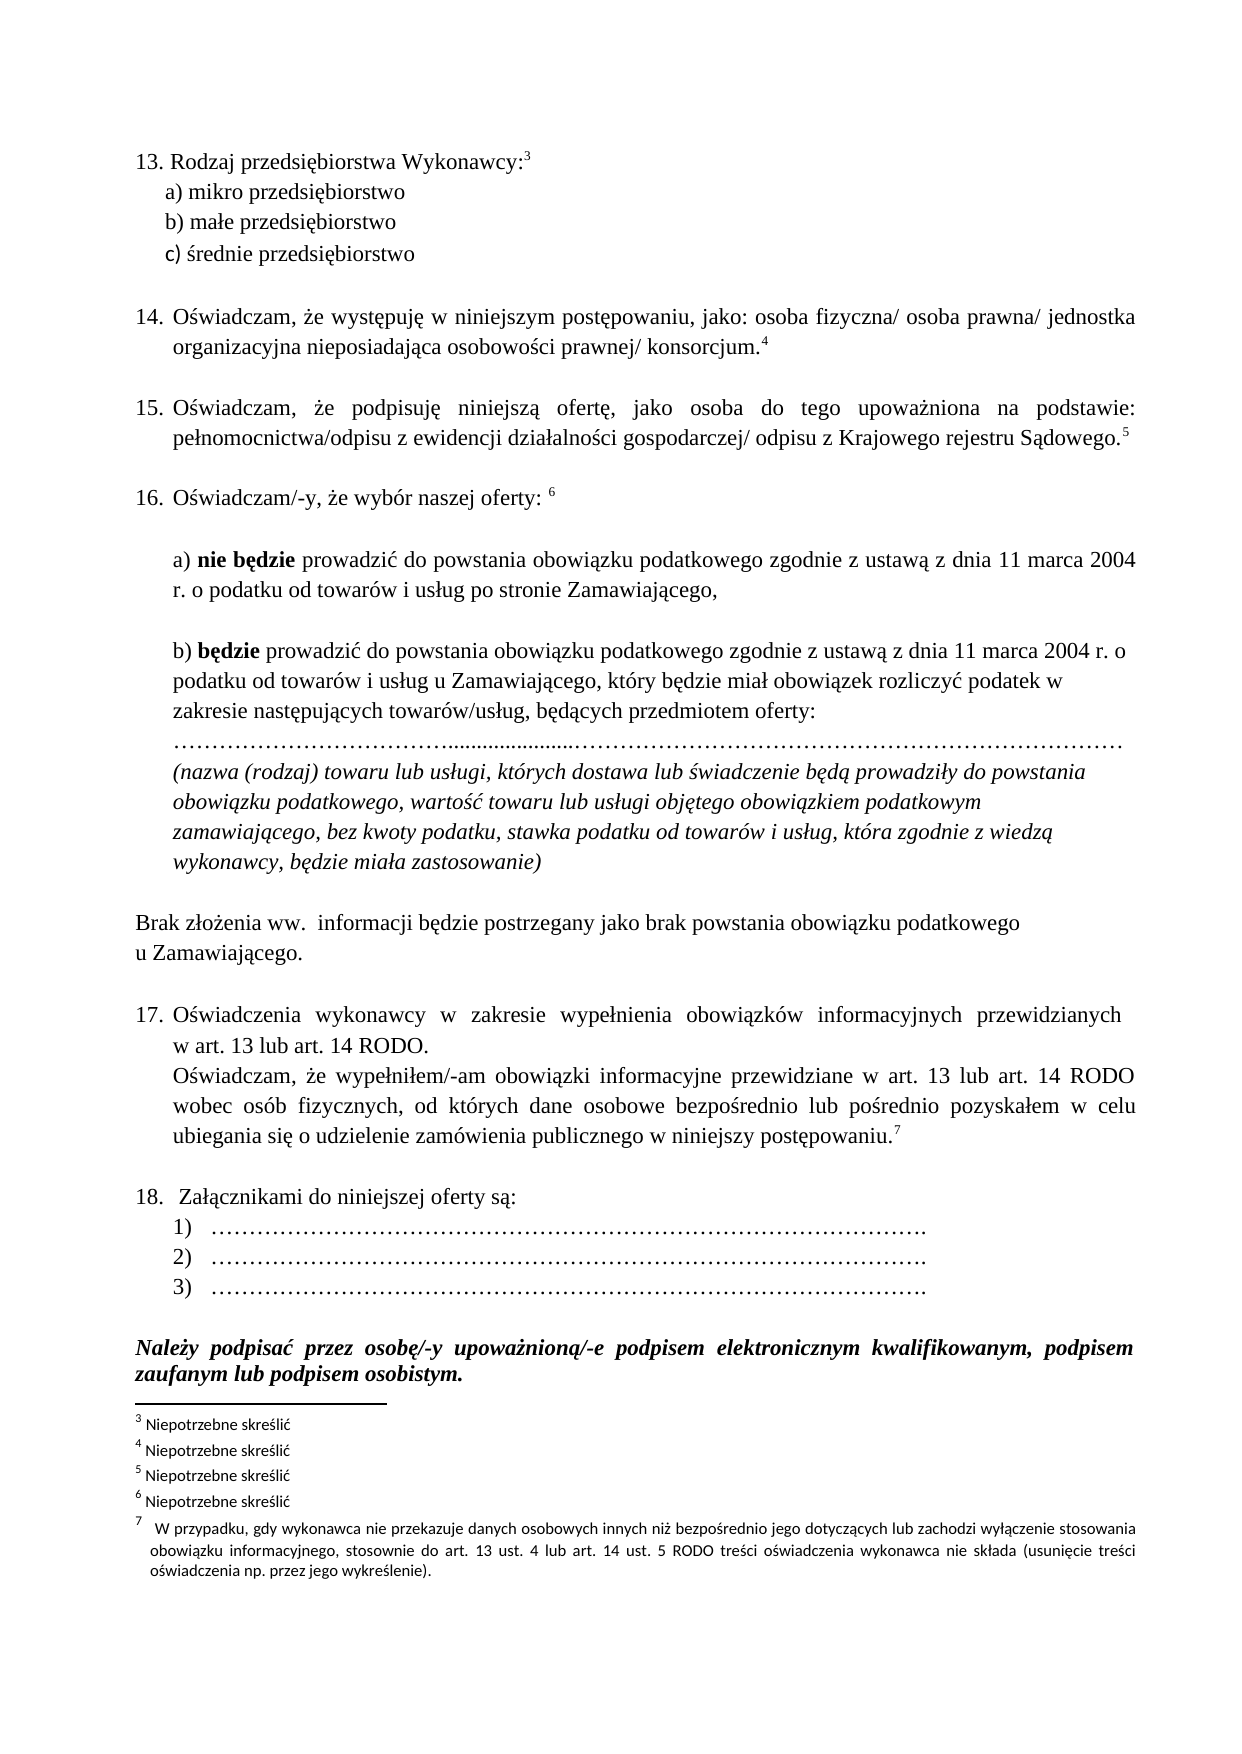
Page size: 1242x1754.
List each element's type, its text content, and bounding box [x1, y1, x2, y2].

text Brak złożenia ww. informacji będzie postrzegany jako brak powstania obowiązku podatkowego u Zamawiającego. [135, 909, 1137, 965]
list Oświadczam, że występuję w niniejszym postępowaniu, jako: osoba fizyczna/ osoba prawna/ jednostka organizacyjna nieposiadająca osobowości prawnej/ konsorcjum. [135, 303, 1137, 359]
list …………………………………………………………………………………. [173, 1213, 1137, 1239]
text a) nie będzie prowadzić do powstania obowiązku podatkowego zgodnie z ustawą z dnia 11 marca 2004 r. o podatku od towarów i usług po stronie Zamawiającego, [173, 514, 1137, 603]
text a) mikro przedsiębiorstwo [165, 178, 1137, 204]
list Oświadczenia wykonawcy w zakresie wypełnienia obowiązków informacyjnych przewidzianych w art. 13 lub art. 14 RODO. [135, 1001, 1137, 1058]
list …………………………………………………………………………………. [173, 1243, 1137, 1269]
list Oświadczam, że podpisuję niniejszą ofertę, jako osoba do tego upoważniona na podstawie: pełnomocnictwa/odpisu z ewidencji działalności gospodarczej/ odpisu z Krajowego rejestru Sądowego. [135, 394, 1137, 450]
text (nazwa (rodzaj) towaru lub usługi, których dostawa lub świadczenie będą prowadziły do powstania obowiązku podatkowego, wartość towaru lub usługi objętego obowiązkiem podatkowym zamawiającego, bez kwoty podatku, stawka podatku od towarów i usług, która zgodnie z wiedzą wykonawcy, będzie miała zastosowanie) [173, 758, 1137, 875]
list …………………………………………………………………………………. [173, 1273, 1137, 1300]
text c) średnie przedsiębiorstwo [165, 239, 1137, 267]
list Oświadczam/-y, że wybór naszej oferty: [135, 484, 1137, 511]
text Oświadczam, że wypełniłem/-am obowiązki informacyjne przewidziane w art. 13 lub art. 14 RODO wobec osób fizycznych, od których dane osobowe bezpośrednio lub pośrednio pozyskałem w celu ubiegania się o udzielenie zamówienia publicznego w niniejszy postępowaniu. [173, 1062, 1137, 1149]
list Załącznikami do niniejszej oferty są: [135, 1183, 1137, 1209]
list Rodzaj przedsiębiorstwa Wykonawcy: [135, 148, 1137, 174]
text b) małe przedsiębiorstwo [165, 208, 1137, 235]
text Należy podpisać przez osobę/-y upoważnioną/-e podpisem elektronicznym kwalifikowanym, podpisem zaufanym lub podpisem osobistym. [135, 1334, 1137, 1386]
text b) będzie prowadzić do powstania obowiązku podatkowego zgodnie z ustawą z dnia 11 marca 2004 r. o podatku od towarów i usług u Zamawiającego, który będzie miał obowiązek rozliczyć podatek w zakresie następujących towarów/usług, będących przedmiotem oferty: ………………………………......................……………………………………………………………… [173, 607, 1137, 754]
